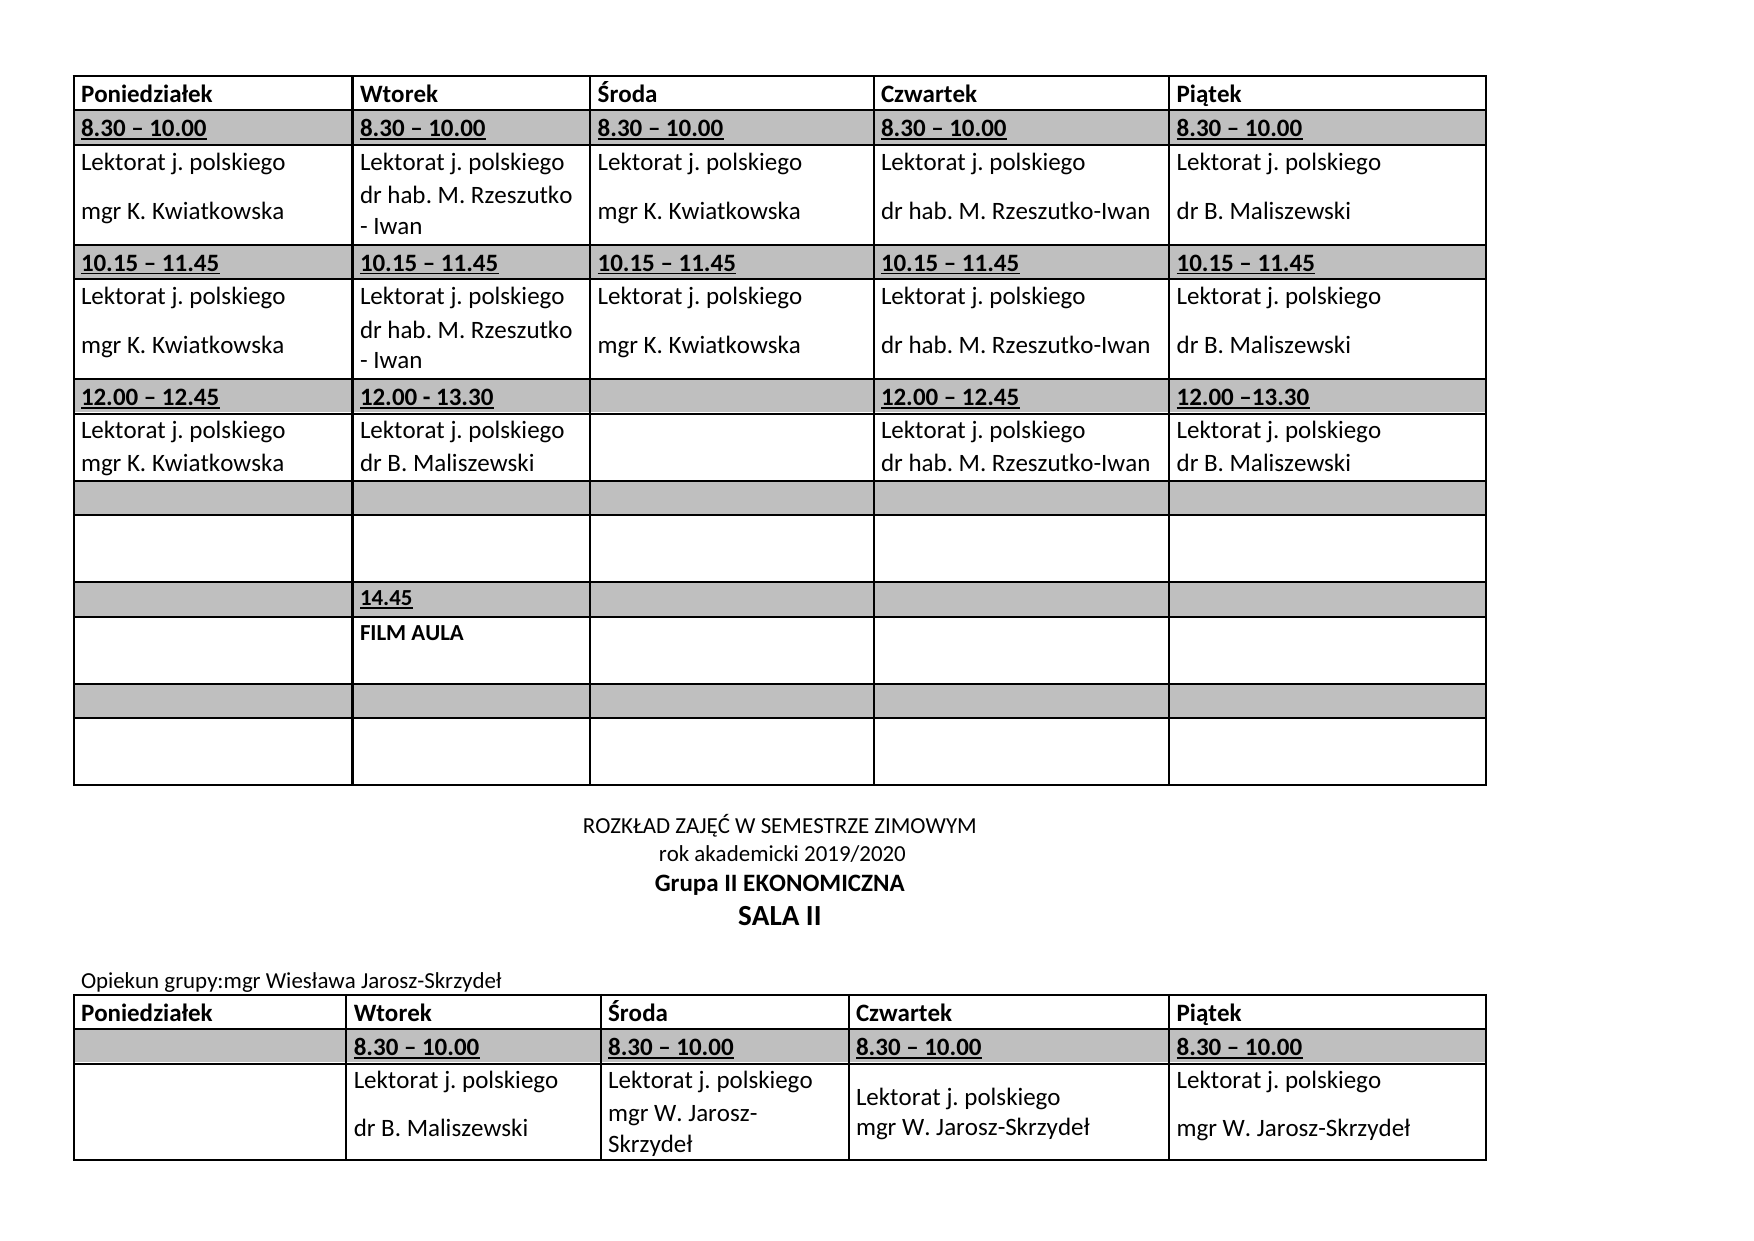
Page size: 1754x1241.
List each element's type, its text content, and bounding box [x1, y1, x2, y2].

table_cell Poniedziałek [75, 77, 351, 109]
table_cell [591, 415, 873, 445]
table_cell [75, 482, 351, 514]
table_cell [1170, 649, 1485, 683]
table_cell mgr K. Kwiatkowska [75, 445, 351, 480]
table_cell Lektorat j. polskiego [75, 280, 351, 311]
table_cell [591, 516, 873, 547]
table_cell Lektorat j. polskiego [1170, 146, 1485, 177]
table_cell Lektorat j. polskiego [354, 146, 589, 177]
table_cell Lektorat j. polskiego [875, 280, 1168, 311]
table_cell 8.30 – 10.00 [602, 1030, 848, 1062]
table_cell Lektorat j. polskiego [354, 415, 589, 445]
table_cell 8.30 – 10.00 [850, 1030, 1168, 1062]
table_cell dr hab. M. Rzeszutko - Iwan [354, 311, 589, 378]
table_cell [875, 618, 1168, 648]
table_cell [591, 719, 873, 750]
table_cell Lektorat j. polskiego [75, 146, 351, 177]
table_cell [75, 516, 351, 547]
table_cell Wtorek [347, 996, 600, 1028]
table_cell [75, 547, 351, 581]
table_cell [875, 685, 1168, 717]
table_cell [354, 547, 589, 581]
table_cell mgr W. Jarosz-Skrzydeł [1170, 1095, 1485, 1158]
table_cell [1170, 482, 1485, 514]
table_cell mgr K. Kwiatkowska [591, 177, 873, 244]
table_cell Lektorat j. polskiego [75, 415, 351, 445]
table_cell [591, 685, 873, 717]
table_cell 8.30 – 10.00 [347, 1030, 600, 1062]
table_cell [1170, 516, 1485, 547]
table_cell Czwartek [850, 996, 1168, 1028]
table_cell [75, 583, 351, 616]
table_cell 8.30 – 10.00 [875, 111, 1168, 144]
table_cell 8.30 – 10.00 [1170, 1030, 1485, 1062]
table_cell 12.00 – 12.45 [875, 380, 1168, 412]
table_cell [875, 719, 1168, 784]
table_cell [1170, 618, 1485, 648]
table_cell Lektorat j. polskiego [354, 280, 589, 311]
table_cell ROZKŁAD ZAJĘĆ W SEMESTRZE ZIMOWYM rok akademicki 2019/2020 Grupa II EKONOMICZNA SALA II [74, 786, 1486, 961]
table_cell 8.30 – 10.00 [354, 111, 589, 144]
table_cell [875, 649, 1168, 683]
table_cell [75, 719, 351, 750]
table_cell Poniedziałek [75, 996, 345, 1028]
table_cell 8.30 – 10.00 [1170, 111, 1485, 144]
table_cell mgr K. Kwiatkowska [591, 311, 873, 378]
table_cell 10.15 – 11.45 [75, 246, 351, 278]
table_cell [591, 649, 873, 683]
table_cell [875, 482, 1168, 514]
table_cell [591, 445, 873, 480]
table_cell Środa [591, 77, 873, 109]
table_cell [354, 750, 589, 784]
table_cell [1170, 583, 1485, 616]
table_cell mgr K. Kwiatkowska [75, 311, 351, 378]
table_cell 12.00 –13.30 [1170, 380, 1485, 412]
table_cell [875, 583, 1168, 616]
table_cell Lektorat j. polskiego [591, 280, 873, 311]
table_cell [75, 1030, 345, 1062]
table_cell Opiekun grupy:mgr Wiesława Jarosz-Skrzydeł [74, 961, 1486, 994]
table_cell dr B. Maliszewski [1170, 445, 1485, 480]
table_cell dr B. Maliszewski [1170, 177, 1485, 244]
table_cell [1170, 547, 1485, 581]
table_cell Lektorat j. polskiego [875, 146, 1168, 177]
table_cell [591, 618, 873, 648]
table_cell 8.30 – 10.00 [591, 111, 873, 144]
table_cell [354, 482, 589, 514]
table_cell 10.15 – 11.45 [875, 246, 1168, 278]
table_cell [75, 618, 351, 683]
table_cell [75, 1095, 345, 1158]
table_cell Lektorat j. polskiego [1170, 280, 1485, 311]
table_cell 10.15 – 11.45 [354, 246, 589, 278]
table_cell dr B. Maliszewski [354, 445, 589, 480]
table_cell [591, 380, 873, 412]
table_cell FILM AULA [354, 618, 589, 683]
table_cell Lektorat j. polskiego [347, 1065, 600, 1095]
table_cell Lektorat j. polskiego [602, 1065, 848, 1095]
table_cell Wtorek [354, 77, 589, 109]
table_cell Lektorat j. polskiego [1170, 1065, 1485, 1095]
table_cell [75, 1065, 345, 1095]
table_cell [75, 750, 351, 784]
table_cell Lektorat j. polskiego [591, 146, 873, 177]
table_cell [591, 583, 873, 616]
table_cell Piątek [1170, 77, 1485, 109]
table_cell [591, 482, 873, 514]
table_cell [354, 719, 589, 750]
table_cell [75, 685, 351, 717]
table_cell Środa [602, 996, 848, 1028]
table_cell Lektorat j. polskiego mgr W. Jarosz-Skrzydeł [850, 1065, 1168, 1158]
table_cell dr B. Maliszewski [347, 1095, 600, 1158]
table_cell dr hab. M. Rzeszutko-Iwan [875, 445, 1168, 480]
table_cell dr hab. M. Rzeszutko-Iwan [875, 177, 1168, 244]
table_cell mgr K. Kwiatkowska [75, 177, 351, 244]
table_cell 14.45 [354, 583, 589, 616]
table_cell [1170, 685, 1485, 717]
table_cell [354, 516, 589, 547]
table_cell [591, 547, 873, 581]
table_cell dr B. Maliszewski [1170, 311, 1485, 378]
table_cell 12.00 – 12.45 [75, 380, 351, 412]
table_cell dr hab. M. Rzeszutko-Iwan [875, 311, 1168, 378]
table_cell [875, 547, 1168, 581]
table_cell dr hab. M. Rzeszutko - Iwan [354, 177, 589, 244]
table_cell [1170, 719, 1485, 784]
table_cell [354, 685, 589, 717]
table_cell [591, 750, 873, 784]
table_cell Lektorat j. polskiego [875, 415, 1168, 445]
table_cell 10.15 – 11.45 [591, 246, 873, 278]
table_cell Lektorat j. polskiego [1170, 415, 1485, 445]
table_cell Czwartek [875, 77, 1168, 109]
table_cell Piątek [1170, 996, 1485, 1028]
table_cell [875, 516, 1168, 547]
table_cell 12.00 - 13.30 [354, 380, 589, 412]
table_cell mgr W. Jarosz-Skrzydeł [602, 1095, 848, 1158]
table_cell 10.15 – 11.45 [1170, 246, 1485, 278]
table_cell 8.30 – 10.00 [75, 111, 351, 144]
